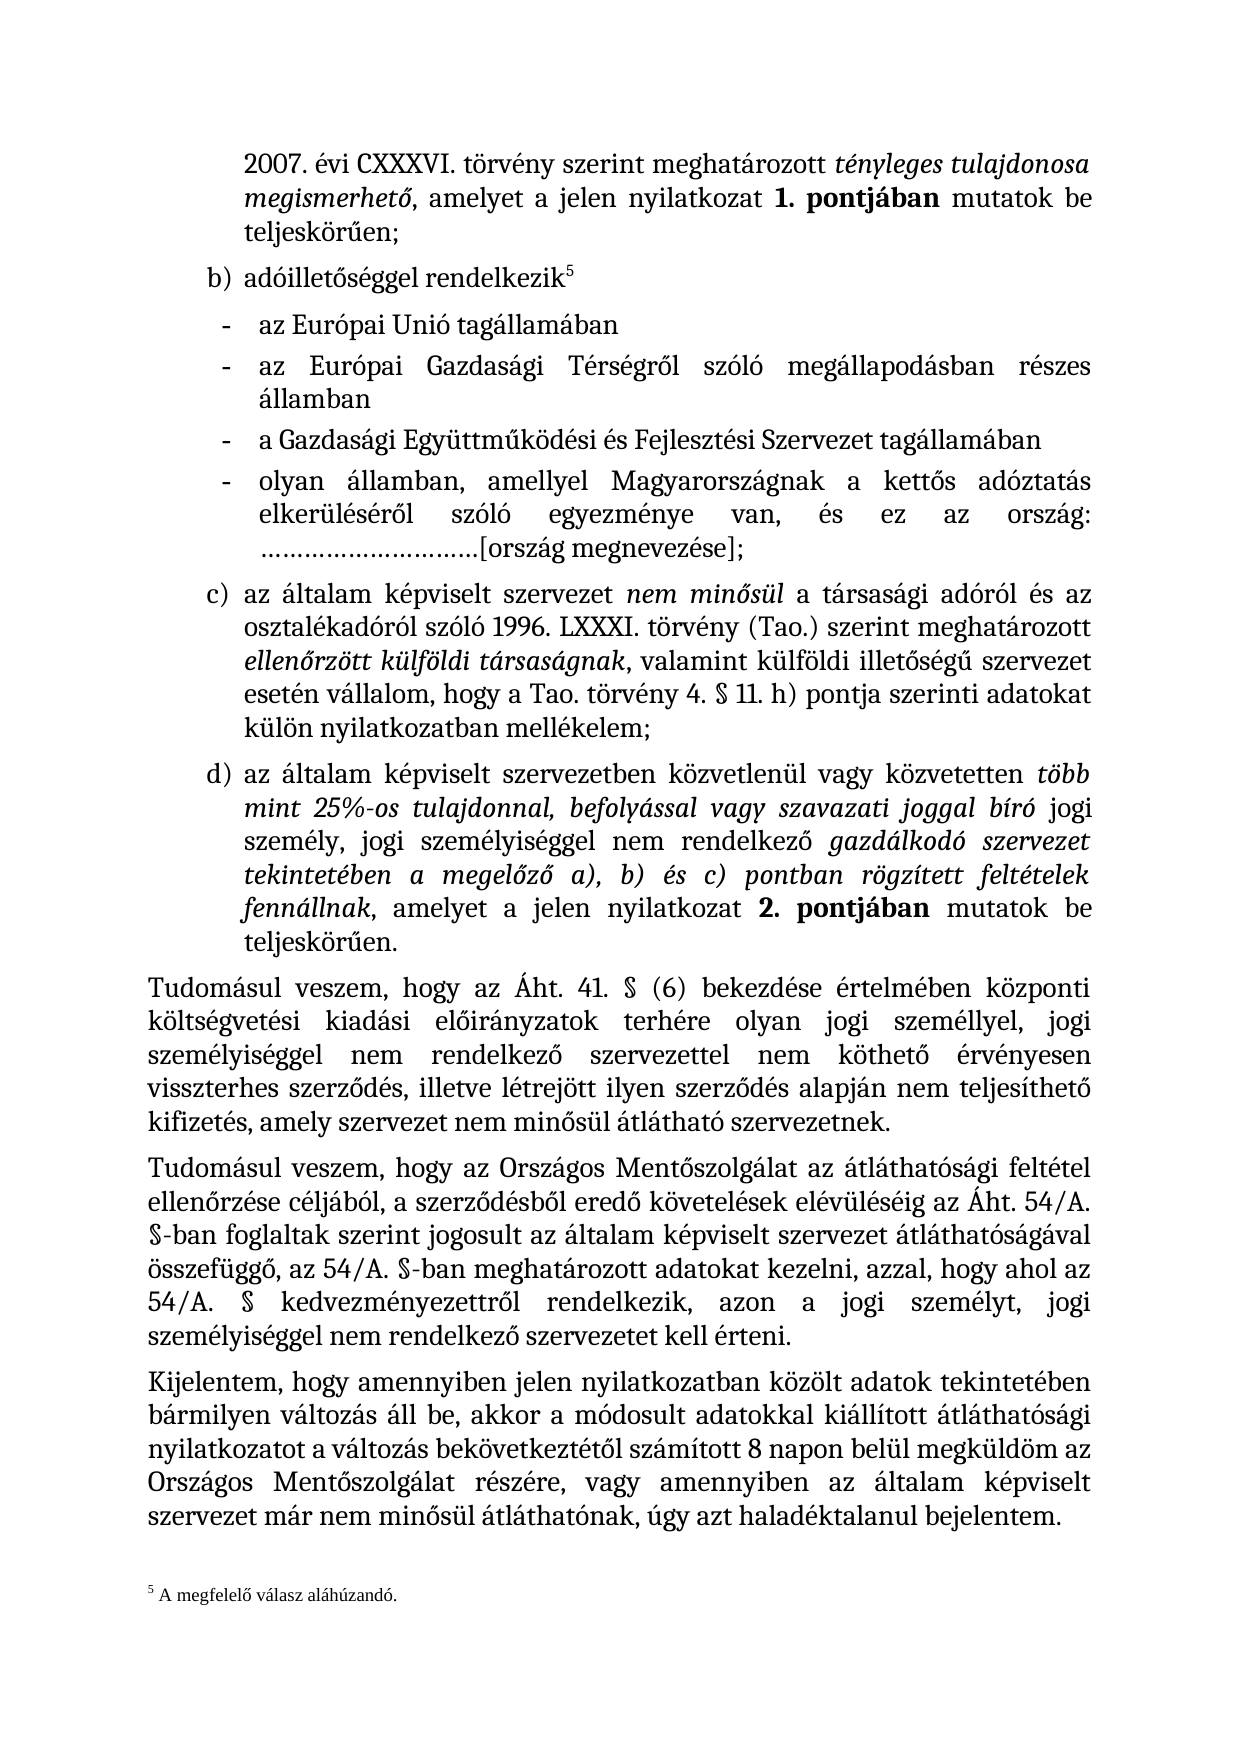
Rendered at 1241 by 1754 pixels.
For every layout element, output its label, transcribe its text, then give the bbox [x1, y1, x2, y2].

list a Gazdasági Együttműködési és Fejlesztési Szervezet tagállamában [221, 422, 1093, 457]
list adóilletőséggel rendelkezik [206, 261, 1093, 294]
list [206, 148, 1093, 248]
text Kijelentem, hogy amennyiben jelen nyilatkozatban közölt adatok tekintetében bármilyen változás áll be, akkor a módosult adatokkal kiállított átláthatósági nyilatkozatot a változás bekövetkeztétől számított 8 napon belül megküldöm az Országos Mentőszolgálat részére, vagy amennyiben az általam képviselt szervezet már nem minősül átláthatónak, úgy azt haladéktalanul bejelentem. [148, 1365, 1093, 1533]
list az Európai Gazdasági Térségről szóló megállapodásban részes államban [221, 348, 1093, 416]
list olyan államban, amellyel Magyarországnak a kettős adóztatás elkerüléséről szóló egyezménye van, és ez az ország: …………………………[ország megnevezése]; [221, 463, 1093, 564]
text Tudomásul veszem, hogy az Áht. 41. § (6) bekezdése értelmében központi költségvetési kiadási előirányzatok terhére olyan jogi személlyel, jogi személyiséggel nem rendelkező szervezettel nem köthető érvényesen visszterhes szerződés, illetve létrejött ilyen szerződés alapján nem teljesíthető kifizetés, amely szervezet nem minősül átlátható szervezetnek. [148, 971, 1093, 1139]
text Tudomásul veszem, hogy az Országos Mentőszolgálat az átláthatósági feltétel ellenőrzése céljából, a szerződésből eredő követelések elévüléséig az Áht. 54/A. §-ban foglaltak szerint jogosult az általam képviselt szervezet átláthatóságával összefüggő, az 54/A. §-ban meghatározott adatokat kezelni, azzal, hogy ahol az 54/A. § kedvezményezettről rendelkezik, azon a jogi személyt, jogi személyiséggel nem rendelkező szervezetet kell érteni. [148, 1151, 1093, 1352]
list az általam képviselt szervezetben közvetlenül vagy közvetetten több mint 25%-os tulajdonnal, befolyással vagy szavazati joggal bíró jogi személy, jogi személyiséggel nem rendelkező gazdálkodó szervezet tekintetében a megelőző a), b) és c) pontban rögzített feltételek fennállnak, amelyet a jelen nyilatkozat 2. pontjában mutatok be teljeskörűen. [206, 757, 1093, 958]
list az Európai Unió tagállamában [221, 307, 1093, 341]
list az általam képviselt szervezet nem minősül a társasági adóról és az osztalékadóról szóló 1996. LXXXI. törvény (Tao.) szerint meghatározott ellenőrzött külföldi társaságnak, valamint külföldi illetőségű szervezet esetén vállalom, hogy a Tao. törvény 4. § 11. h) pontja szerinti adatokat külön nyilatkozatban mellékelem; [206, 577, 1093, 745]
